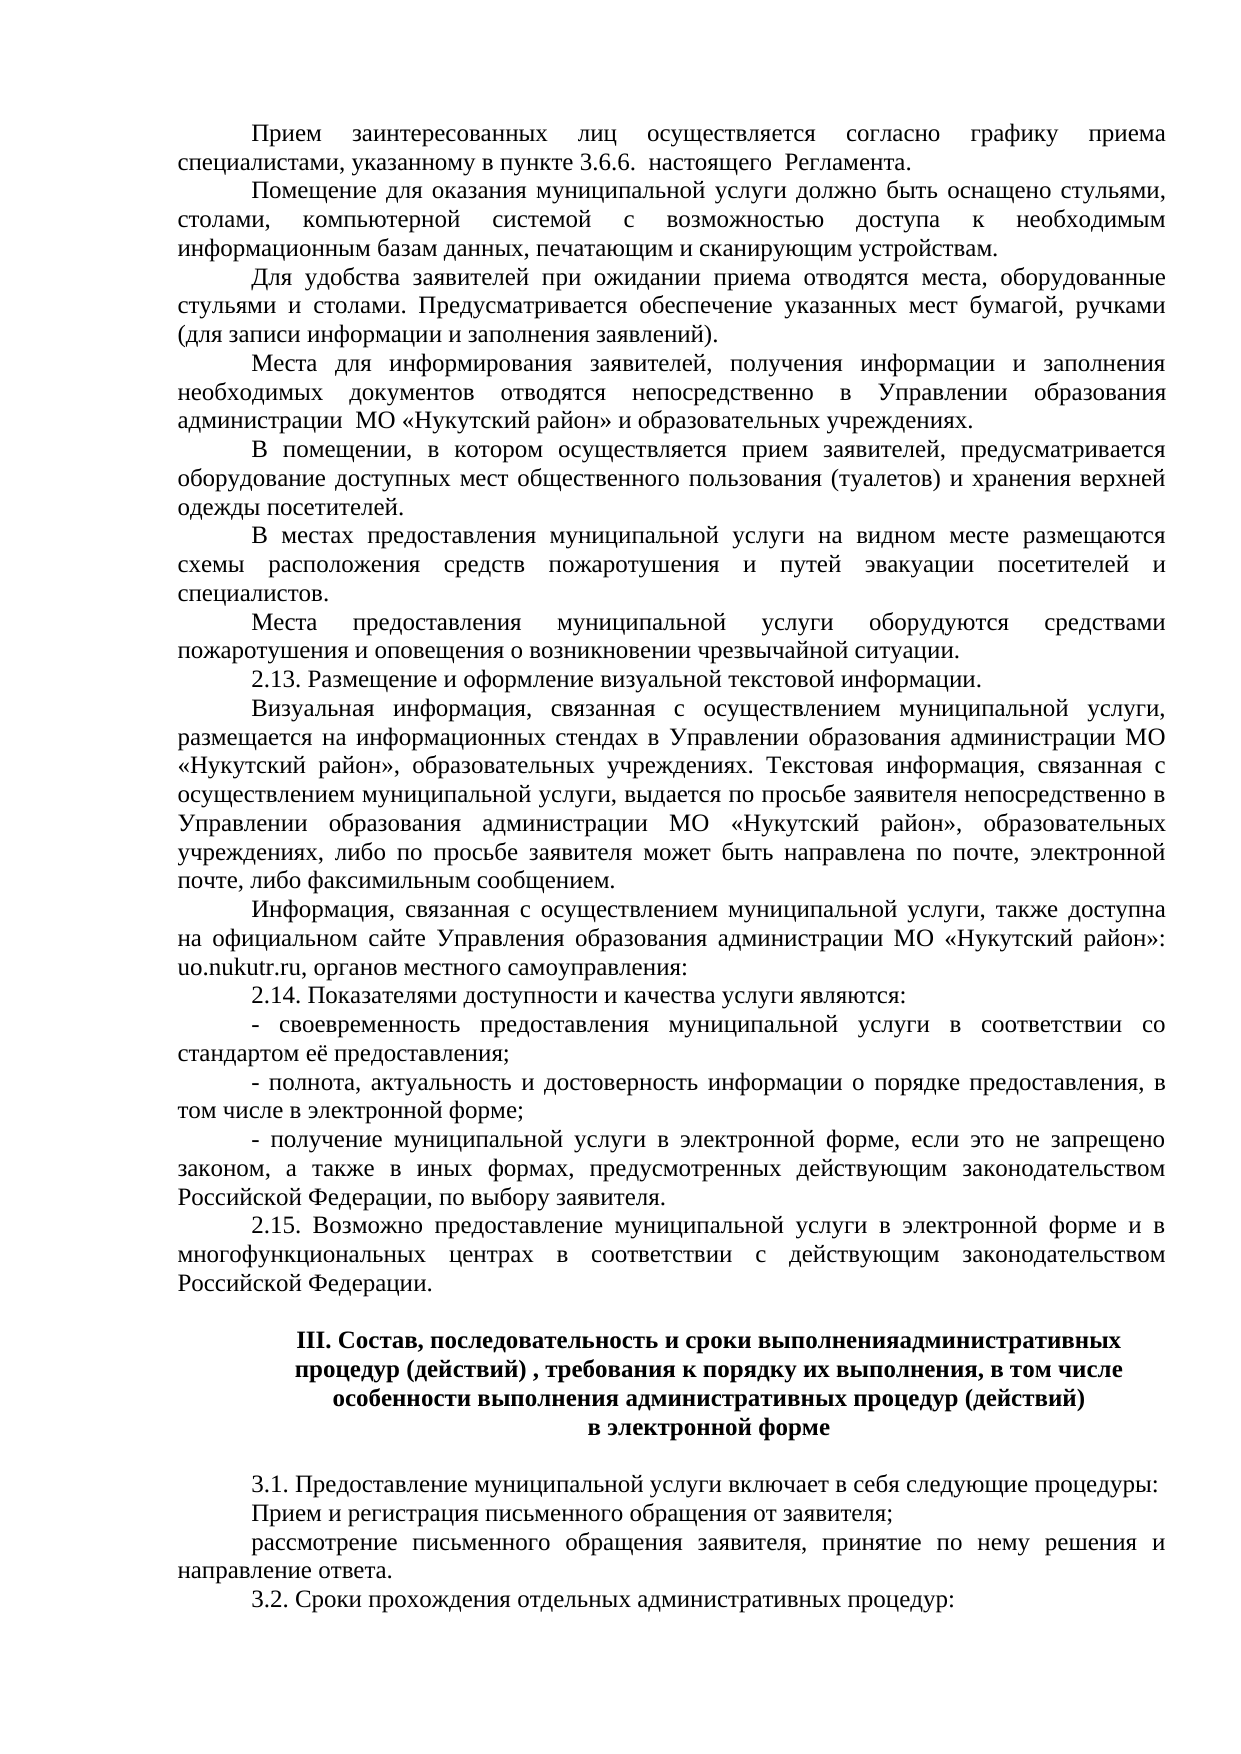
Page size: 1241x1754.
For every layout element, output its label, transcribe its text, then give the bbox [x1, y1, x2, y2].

text В местах предоставления муниципальной услуги на видном месте размещаются схемы расположения средств пожаротушения и путей эвакуации посетителей и специалистов. [177, 521, 1167, 607]
text - получение муниципальной услуги в электронной форме, если это не запрещено законом, а также в иных формах, предусмотренных действующим законодательством Российской Федерации, по выбору заявителя. [177, 1124, 1167, 1211]
text Визуальная информация, связанная с осуществлением муниципальной услуги, размещается на информационных стендах в Управлении образования администрации МО «Нукутский район», образовательных учреждениях. Текстовая информация, связанная с осуществлением муниципальной услуги, выдается по просьбе заявителя непосредственно в Управлении образования администрации МО «Нукутский район», образовательных учреждениях, либо по просьбе заявителя может быть направлена по почте, электронной почте, либо факсимильным сообщением. [177, 693, 1167, 894]
text Помещение для оказания муниципальной услуги должно быть оснащено стульями, столами, компьютерной системой с возможностью доступа к необходимым информационным базам данных, печатающим и сканирующим устройствам. [177, 176, 1167, 262]
text 2.15. Возможно предоставление муниципальной услуги в электронной форме и в многофункциональных центрах в соответствии с действующим законодательством Российской Федерации. [177, 1211, 1167, 1297]
text - своевременность предоставления муниципальной услуги в соответствии со стандартом её предоставления; [177, 1009, 1167, 1067]
text 2.14. Показателями доступности и качества услуги являются: [177, 981, 1167, 1009]
text 2.13. Размещение и оформление визуальной текстовой информации. [177, 664, 1167, 693]
text 3.2. Сроки прохождения отдельных административных процедур: [177, 1584, 1167, 1613]
text Для удобства заявителей при ожидании приема отводятся места, оборудованные стульями и столами. Предусматривается обеспечение указанных мест бумагой, ручками (для записи информации и заполнения заявлений). [177, 262, 1167, 348]
text рассмотрение письменного обращения заявителя, принятие по нему решения и направление ответа. [177, 1527, 1167, 1584]
text Информация, связанная с осуществлением муниципальной услуги, также доступна на официальном сайте Управления образования администрации МО «Нукутский район»: uo.nukutr.ru, органов местного самоуправления: [177, 894, 1167, 981]
text особенности выполнения административных процедур (действий) [177, 1383, 1167, 1412]
text Прием и регистрация письменного обращения от заявителя; [177, 1498, 1167, 1527]
text 3.1. Предоставление муниципальной услуги включает в себя следующие процедуры: [177, 1469, 1167, 1498]
text в электронной форме [177, 1412, 1167, 1441]
text процедур (действий) , требования к порядку их выполнения, в том числе [177, 1354, 1167, 1383]
text В помещении, в котором осуществляется прием заявителей, предусматривается оборудование доступных мест общественного пользования (туалетов) и хранения верхней одежды посетителей. [177, 434, 1167, 521]
text III. Состав, последовательность и сроки выполненияадминистративных [177, 1326, 1167, 1354]
text Места предоставления муниципальной услуги оборудуются средствами пожаротушения и оповещения о возникновении чрезвычайной ситуации. [177, 607, 1167, 664]
text Прием заинтересованных лиц осуществляется согласно графику приема специалистами, указанному в пункте 3.6.6. настоящего Регламента. [177, 118, 1167, 176]
text - полнота, актуальность и достоверность информации о порядке предоставления, в том числе в электронной форме; [177, 1067, 1167, 1124]
text Места для информирования заявителей, получения информации и заполнения необходимых документов отводятся непосредственно в Управлении образования администрации МО «Нукутский район» и образовательных учреждениях. [177, 348, 1167, 434]
